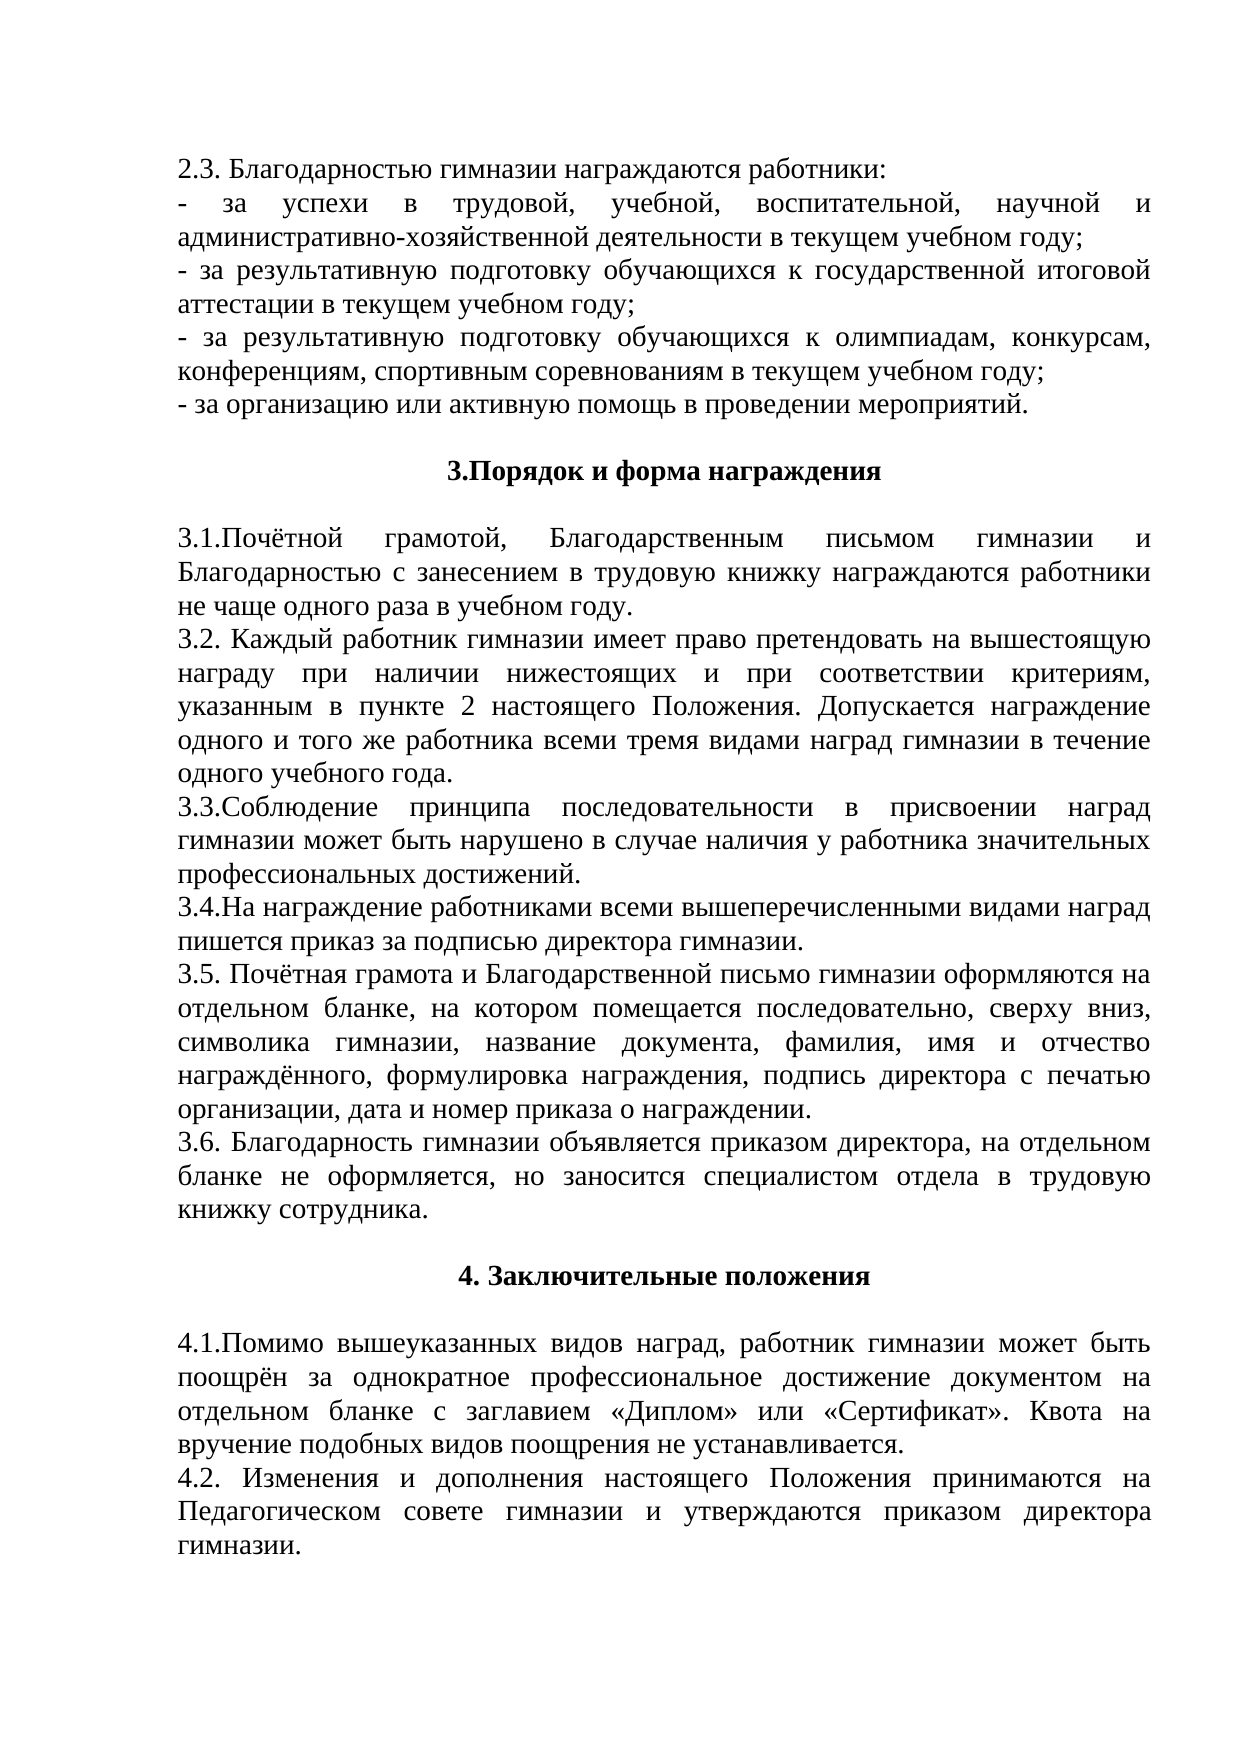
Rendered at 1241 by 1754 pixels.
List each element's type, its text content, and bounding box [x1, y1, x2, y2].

text 3.3.Соблюдение принципа последовательности в присвоении наград гимназии может быть нарушено в случае наличия у работника значительных профессиональных достижений. [177, 789, 1152, 889]
text 3.Порядок и форма награждения [177, 453, 1152, 487]
text 2.3. Благодарностью гимназии награждаются работники: [177, 152, 1152, 185]
text 3.6. Благодарность гимназии объявляется приказом директора, на отдельном бланке не оформляется, но заносится специалистом отдела в трудовую книжку сотрудника. [177, 1124, 1152, 1225]
text - за результативную подготовку обучающихся к олимпиадам, конкурсам, конференциям, спортивным соревнованиям в текущем учебном году; [177, 319, 1152, 386]
text - за результативную подготовку обучающихся к государственной итоговой аттестации в текущем учебном году; [177, 252, 1152, 319]
text 4.1.Помимо вышеуказанных видов наград, работник гимназии может быть поощрён за однократное профессиональное достижение документом на отдельном бланке с заглавием «Диплом» или «Сертификат». Квота на вручение подобных видов поощрения не устанавливается. [177, 1326, 1152, 1460]
text 4.2. Изменения и дополнения настоящего Положения принимаются на Педагогическом совете гимназии и утверждаются приказом директора гимназии. [177, 1460, 1152, 1560]
text - за организацию или активную помощь в проведении мероприятий. [177, 386, 1152, 420]
text 4. Заключительные положения [177, 1258, 1152, 1292]
text 3.1.Почётной грамотой, Благодарственным письмом гимназии и Благодарностью с занесением в трудовую книжку награждаются работники не чаще одного раза в учебном году. [177, 521, 1152, 621]
text 3.2. Каждый работник гимназии имеет право претендовать на вышестоящую награду при наличии нижестоящих и при соответствии критериям, указанным в пункте 2 настоящего Положения. Допускается награждение одного и того же работника всеми тремя видами наград гимназии в течение одного учебного года. [177, 621, 1152, 789]
text 3.5. Почётная грамота и Благодарственной письмо гимназии оформляются на отдельном бланке, на котором помещается последовательно, сверху вниз, символика гимназии, название документа, фамилия, имя и отчество награждённого, формулировка награждения, подпись директора с печатью организации, дата и номер приказа о награждении. [177, 957, 1152, 1124]
text 3.4.На награждение работниками всеми вышеперечисленными видами наград пишется приказ за подписью директора гимназии. [177, 889, 1152, 957]
text - за успехи в трудовой, учебной, воспитательной, научной и административно-хозяйственной деятельности в текущем учебном году; [177, 185, 1152, 252]
